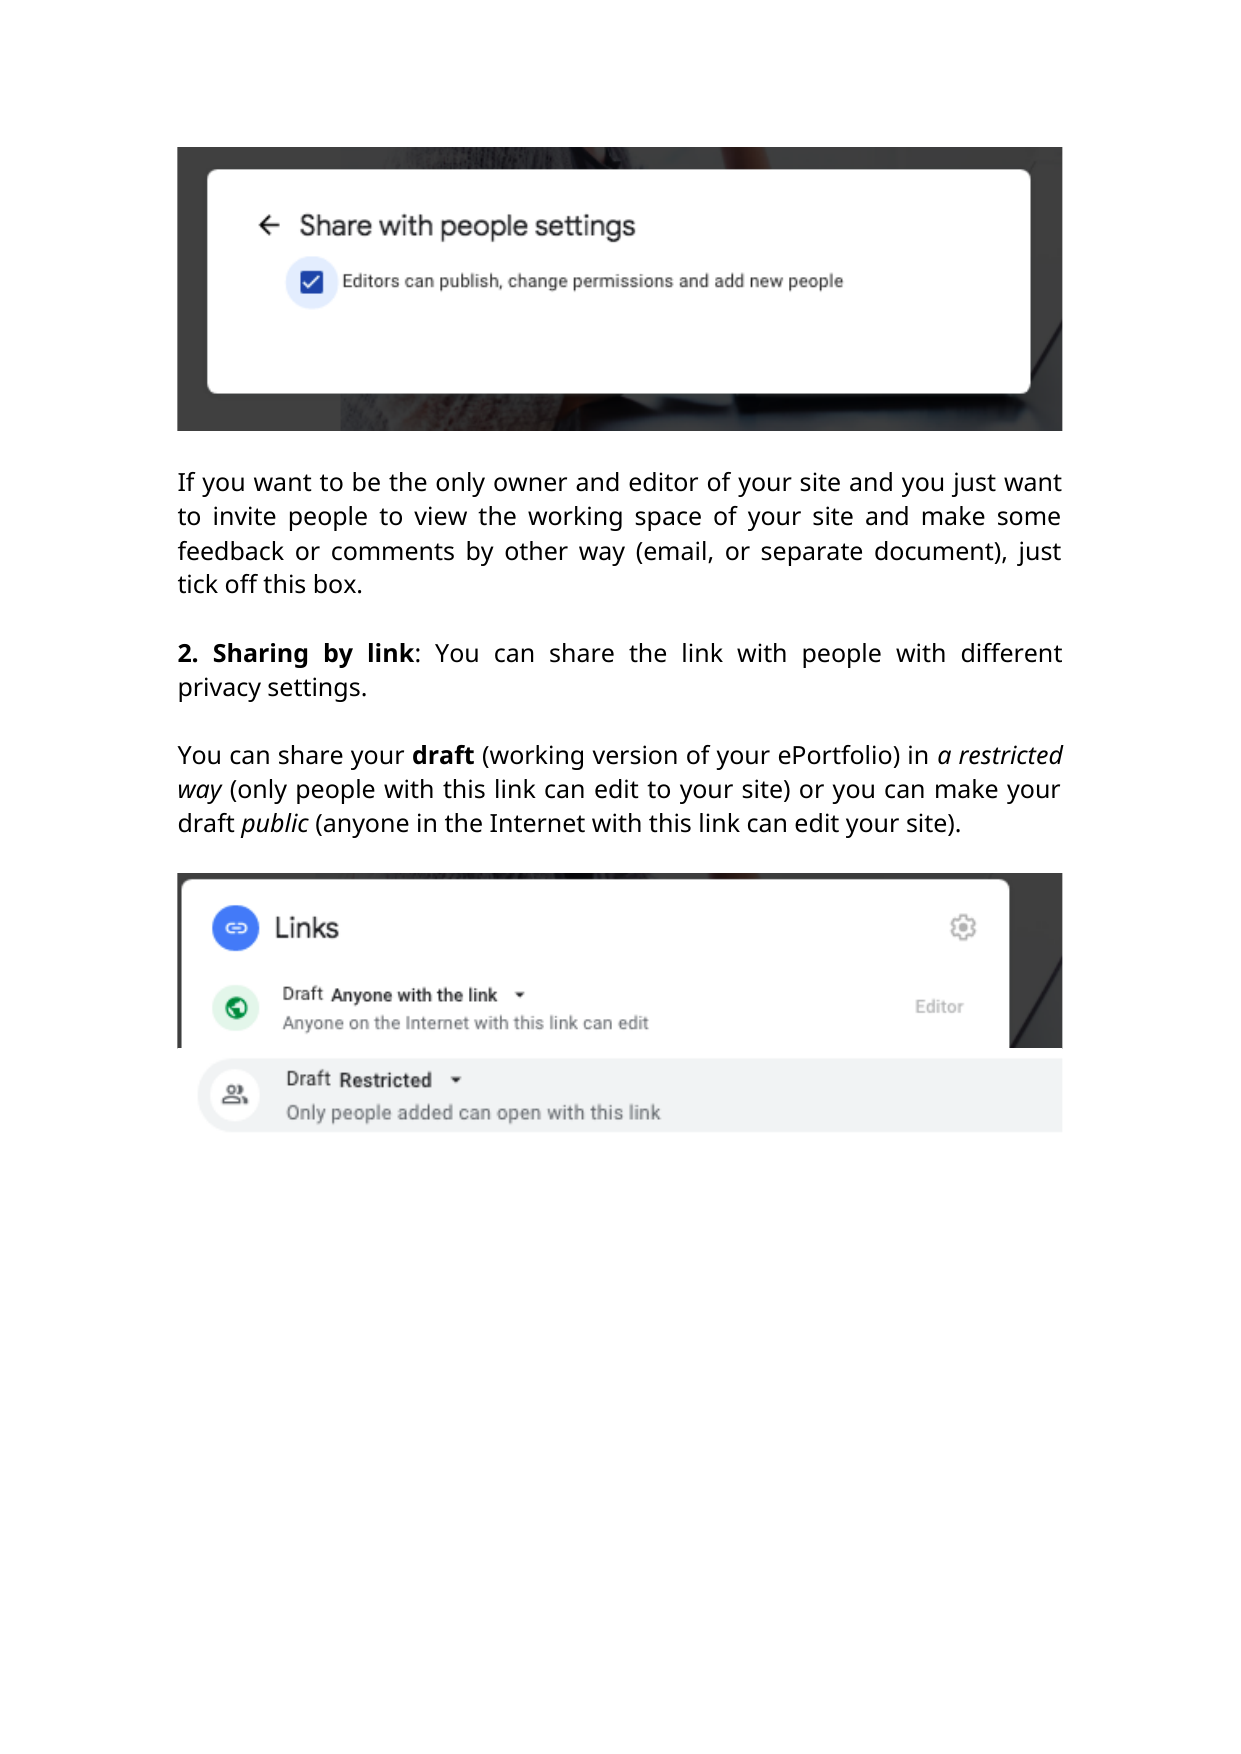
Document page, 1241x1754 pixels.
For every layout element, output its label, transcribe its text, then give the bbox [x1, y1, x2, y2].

picture [177, 147, 1063, 431]
text 2. Sharing by link: You can share the link with people with different privacy settings. [177, 635, 1063, 703]
text If you want to be the only owner and editor of your site and you just want to invite people to view the working space of your site and make some feedback or comments by other way (email, or separate document), just tick off this box. [177, 465, 1063, 601]
text You can share your draft (working version of your ePortfolio) in a restricted way (only people with this link can edit to your site) or you can make your draft public (anyone in the Internet with this link can edit your site). [177, 737, 1063, 840]
picture [177, 873, 1063, 1145]
